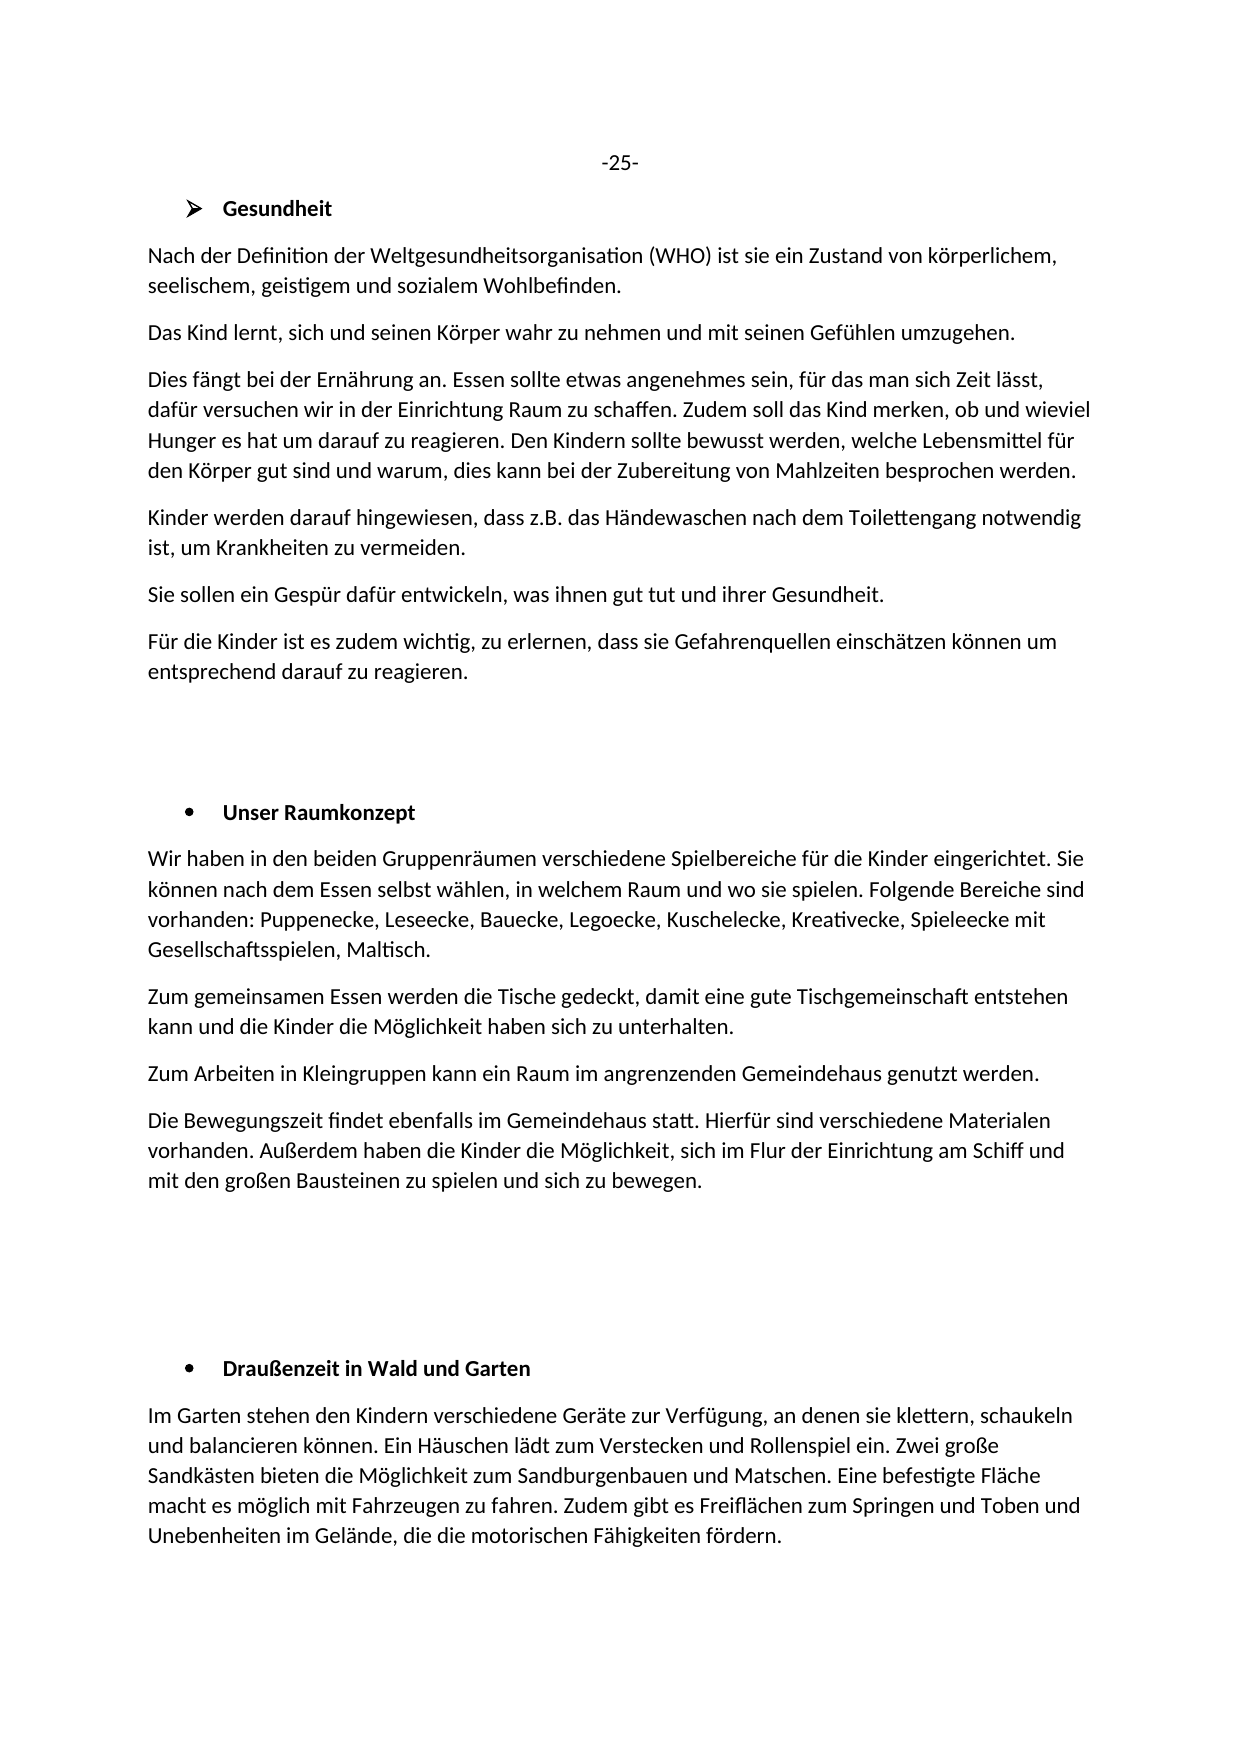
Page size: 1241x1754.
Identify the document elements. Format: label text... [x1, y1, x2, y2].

text -25- [148, 148, 1093, 176]
text Zum Arbeiten in Kleingruppen kann ein Raum im angrenzenden Gemeindehaus genutzt werden. [148, 1059, 1093, 1087]
text Sie sollen ein Gespür dafür entwickeln, was ihnen gut tut und ihrer Gesundheit. [148, 580, 1093, 608]
list Draußenzeit in Wald und Garten [185, 1354, 1093, 1382]
text Nach der Definition der Weltgesundheitsorganisation (WHO) ist sie ein Zustand von körperlichem, seelischem, geistigem und sozialem Wohlbefinden. [148, 241, 1093, 299]
text Im Garten stehen den Kindern verschiedene Geräte zur Verfügung, an denen sie klettern, schaukeln und balancieren können. Ein Häuschen lädt zum Verstecken und Rollenspiel ein. Zwei große Sandkästen bieten die Möglichkeit zum Sandburgenbauen und Matschen. Eine befestigte Fläche macht es möglich mit Fahrzeugen zu fahren. Zudem gibt es Freiflächen zum Springen und Toben und Unebenheiten im Gelände, die die motorischen Fähigkeiten fördern. [148, 1401, 1093, 1549]
list Unser Raumkonzept [185, 798, 1093, 826]
text Dies fängt bei der Ernährung an. Essen sollte etwas angenehmes sein, für das man sich Zeit lässt, dafür versuchen wir in der Einrichtung Raum zu schaffen. Zudem soll das Kind merken, ob und wieviel Hunger es hat um darauf zu reagieren. Den Kindern sollte bewusst werden, welche Lebensmittel für den Körper gut sind und warum, dies kann bei der Zubereitung von Mahlzeiten besprochen werden. [148, 365, 1093, 484]
text Für die Kinder ist es zudem wichtig, zu erlernen, dass sie Gefahrenquellen einschätzen können um entsprechend darauf zu reagieren. [148, 627, 1093, 685]
text Wir haben in den beiden Gruppenräumen verschiedene Spielbereiche für die Kinder eingerichtet. Sie können nach dem Essen selbst wählen, in welchem Raum und wo sie spielen. Folgende Bereiche sind vorhanden: Puppenecke, Leseecke, Bauecke, Legoecke, Kuschelecke, Kreativecke, Spieleecke mit Gesellschaftsspielen, Maltisch. [148, 844, 1093, 963]
text Die Bewegungszeit findet ebenfalls im Gemeindehaus statt. Hierfür sind verschiedene Materialen vorhanden. Außerdem haben die Kinder die Möglichkeit, sich im Flur der Einrichtung am Schiff und mit den großen Bausteinen zu spielen und sich zu bewegen. [148, 1106, 1093, 1194]
text Kinder werden darauf hingewiesen, dass z.B. das Händewaschen nach dem Toilettengang notwendig ist, um Krankheiten zu vermeiden. [148, 503, 1093, 561]
list Gesundheit [185, 194, 1093, 222]
text Zum gemeinsamen Essen werden die Tische gedeckt, damit eine gute Tischgemeinschaft entstehen kann und die Kinder die Möglichkeit haben sich zu unterhalten. [148, 982, 1093, 1040]
text Das Kind lernt, sich und seinen Körper wahr zu nehmen und mit seinen Gefühlen umzugehen. [148, 318, 1093, 346]
